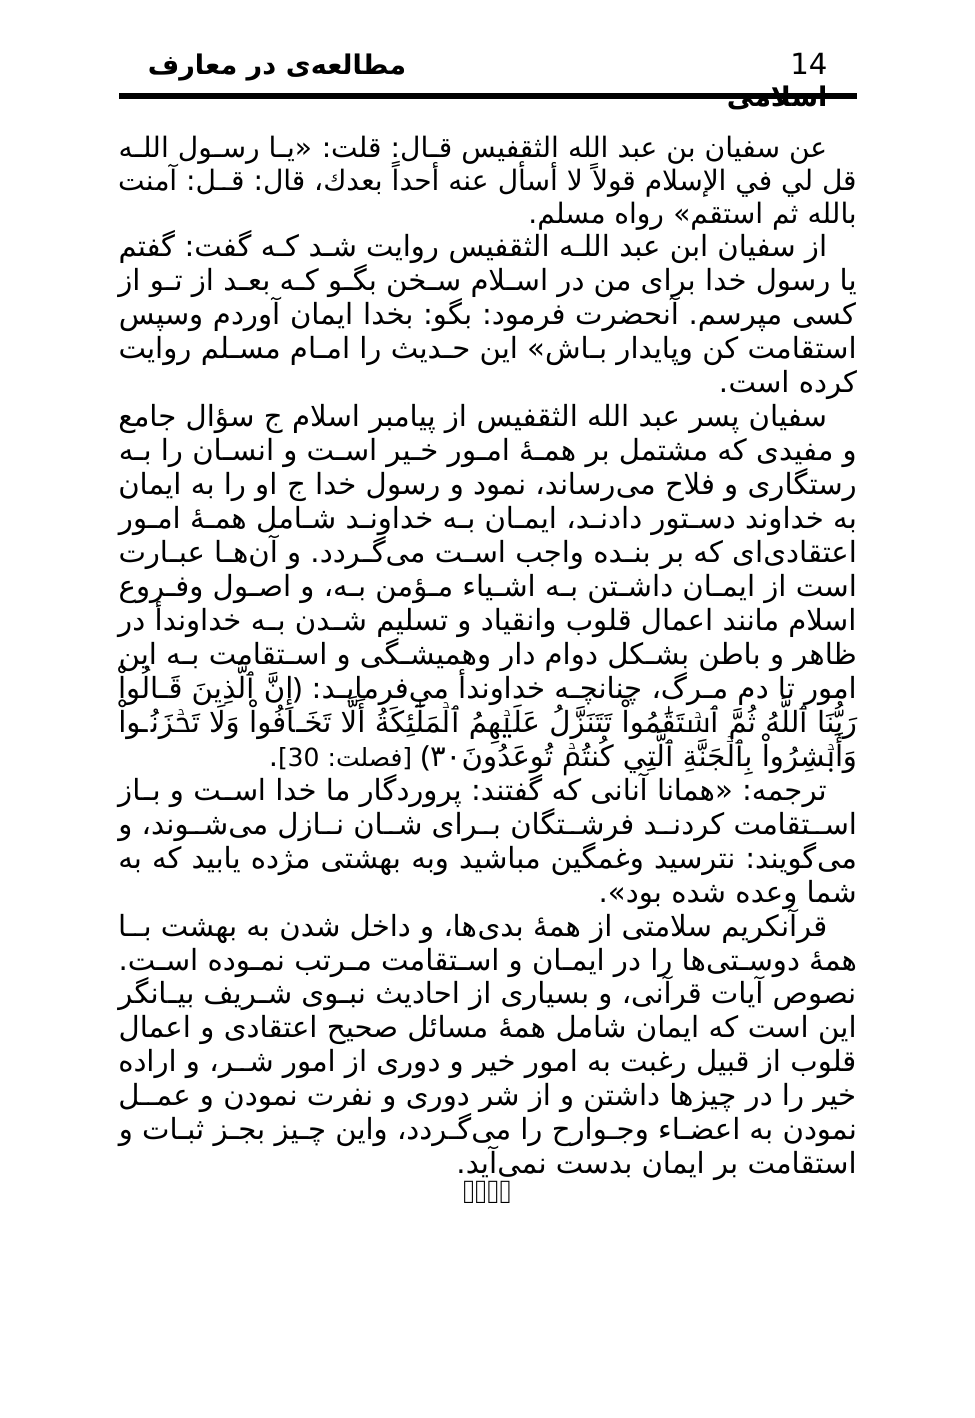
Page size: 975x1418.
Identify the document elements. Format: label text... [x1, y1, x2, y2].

text عن سفيان بن عبد الله الثقفيس قال: قلت: «يا رسول الله قل لي في الإسلام قولاً لا أسأل عنه أحداً بعدك، قال: قل: آمنت بالله ثم استقم» رواه مسلم. [118, 132, 857, 230]
text قرآنکریم سلامتی از همۀ بدی‌ها، و داخل شدن به بهشت با همۀ دوستی‌ها را در ایمان و استقامت مرتب نموده است. نصوص آیات قرآنی، و بسیاری از احادیث نبوی شریف بیانگر این است که ایمان شامل همۀ مسائل صحیح اعتقادی و اعمال قلوب از قبیل رغبت به امور خیر و دوری از امور شر، و اراده خیر را در چیزها داشتن و از شر دوری و نفرت نمودن و عمل نمودن به اعضاء وجوارح را می‌گردد، واین چیز بجز ثبات و استقامت بر ایمان بدست نمی‌آید. [118, 909, 857, 1181]
text ترجمه: «همانا آنانی که گفتند: پروردگار ما خدا است و باز استقامت کردند فرشتگان برای شان نازل می‌شوند، و می‌گویند: نترسید وغمگین مباشید وبه بهشتی مژده یابید که به شما وعده شده بود». [118, 773, 857, 909]
text سفیان پسر عبد الله الثقفیس از پیامبر اسلام ج سؤال جامع و مفیدی که مشتمل بر همۀ امور خیر است و انسان را به رستگاری و فلاح می‌رساند، نمود و رسول خدا ج او را به ایمان به خداوند دستور دادند، ایمان به خداوند شامل همۀ امور اعتقادی‌ای که بر بنده واجب است می‌گردد. و آن‌ها عبارت است از ایمان داشتن به اشیاء مؤمن به، و اصول وفروع اسلام مانند اعمال قلوب وانقیاد و تسلیم شدن به خداوندأ در ظاهر و باطن بشکل دوام دار وهمیشگی و استقامت به این امور تا دم مرگ، چنانچه خداوندأ می‌فرماید: ﴿إِنَّ ٱلَّذِينَ قَالُواْ رَبُّنَا ٱللَّهُ ثُمَّ ٱسۡتَقَٰمُواْ تَتَنَزَّلُ عَلَيۡهِمُ ٱلۡمَلَٰٓئِكَةُ أَلَّا تَخَافُواْ وَلَا تَحۡزَنُواْ وَأَبۡشِرُواْ بِٱلۡجَنَّةِ ٱلَّتِي كُنتُمۡ تُوعَدُونَ٣٠﴾ [فصلت: 30]. [118, 399, 857, 773]
text از سفیان ابن عبد الله الثقفیس روایت شد که گفت: گفتم یا رسول خدا برای من در اسلام سخن بگو که بعد از تو از کسی مپرسم. آنحضرت فرمود: بگو: بخدا ایمان آوردم وسپس استقامت کن وپایدار باش» این حدیث را امام مسلم روایت کرده است. [118, 230, 857, 399]
